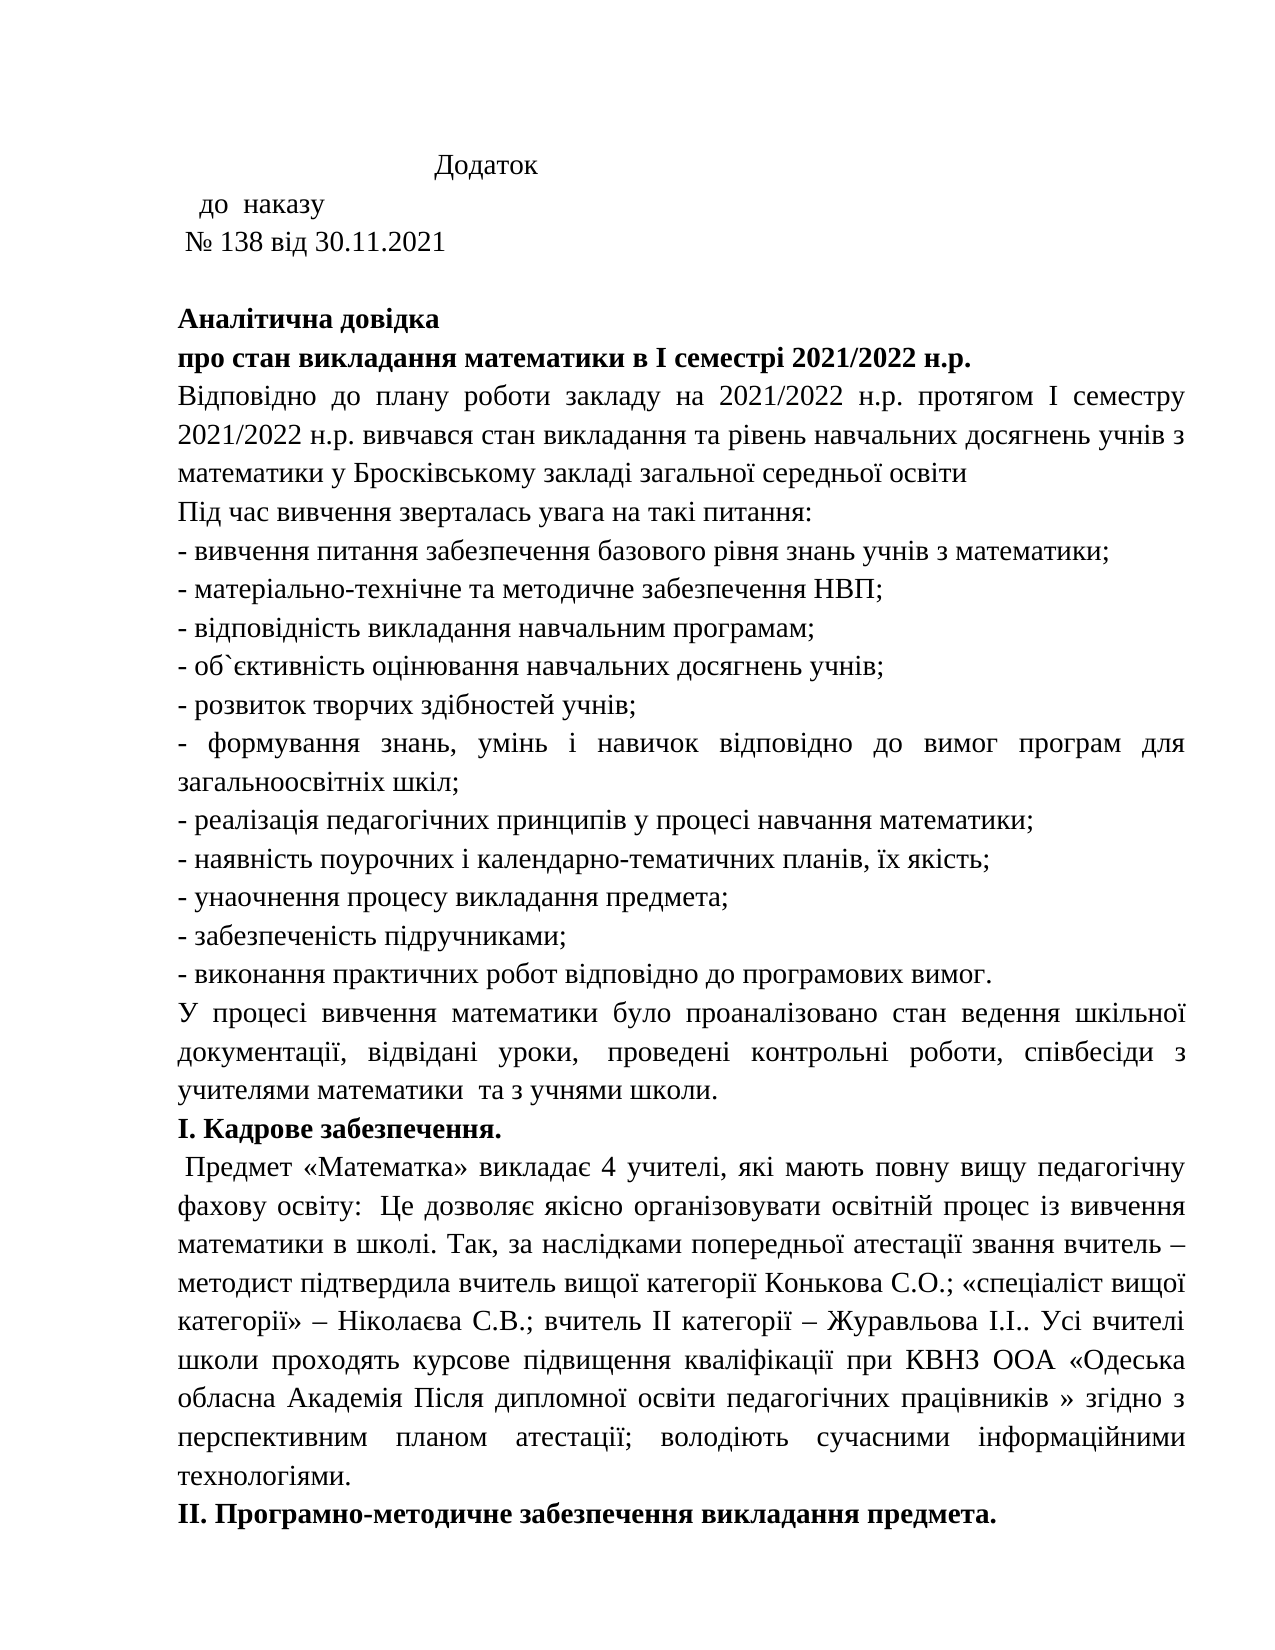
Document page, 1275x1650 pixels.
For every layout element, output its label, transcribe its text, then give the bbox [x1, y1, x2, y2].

text про стан викладання математики в І семестрі 2021/2022 н.р. [177, 340, 1186, 373]
text - наявність поурочних і календарно-тематичних планів, їх якість; [177, 841, 1186, 874]
text Предмет «Математка» викладає 4 учителі, які мають повну вищу педагогічну фахову освіту: Це дозволяє якісно організовувати освітній процес із вивчення математики в школі. Так, за наслідками попередньої атестації звання вчитель – методист підтвердила вчитель вищої категорії Конькова С.О.; «спеціаліст вищої категорії» – Ніколаєва С.В.; вчитель ІІ категорії – Журавльова І.І.. Усі вчителі школи проходять курсове підвищення кваліфікації при КВНЗ ООА «Одеська обласна Академія Після дипломної освіти педагогічних працівників » згідно з перспективним планом атестації; володіють сучасними інформаційними технологіями. [177, 1149, 1186, 1491]
text ІІ. Програмно-методичне забезпечення викладання предмета. [177, 1496, 1186, 1530]
text Відповідно до плану роботи закладу на 2021/2022 н.р. протягом І семестру 2021/2022 н.р. вивчався стан викладання та рівень навчальних досягнень учнів з математики у Бросківському закладі загальної середньої освіти [177, 378, 1186, 489]
text - забезпеченість підручниками; [177, 918, 1186, 952]
text Аналітична довідка [177, 301, 1186, 335]
text - виконання практичних робот відповідно до програмових вимог. [177, 957, 1186, 990]
text - розвиток творчих здібностей учнів; [177, 687, 1186, 720]
text Додаток [177, 147, 1186, 181]
text У процесі вивчення математики було проаналізовано стан ведення шкільної документації, відвідані уроки, проведені контрольні роботи, співбесіди з учителями математики та з учнями школи. [177, 995, 1186, 1106]
text - вивчення питання забезпечення базового рівня знань учнів з математики; [177, 533, 1186, 566]
text до наказу [177, 186, 1186, 219]
text - відповідність викладання навчальним програмам; [177, 610, 1186, 643]
text № 138 від 30.11.2021 [177, 224, 1186, 258]
text І. Кадрове забезпечення. [177, 1111, 1186, 1144]
text - формування знань, умінь і навичок відповідно до вимог програм для загальноосвітніх шкіл; [177, 725, 1186, 797]
text - унаочнення процесу викладання предмета; [177, 879, 1186, 913]
text Під час вивчення зверталась увага на такі питання: [177, 494, 1186, 528]
text - реалізація педагогічних принципів у процесі навчання математики; [177, 802, 1186, 836]
text - об`єктивність оцінювання навчальних досягнень учнів; [177, 648, 1186, 682]
text - матеріально-технічне та методичне забезпечення НВП; [177, 571, 1186, 605]
